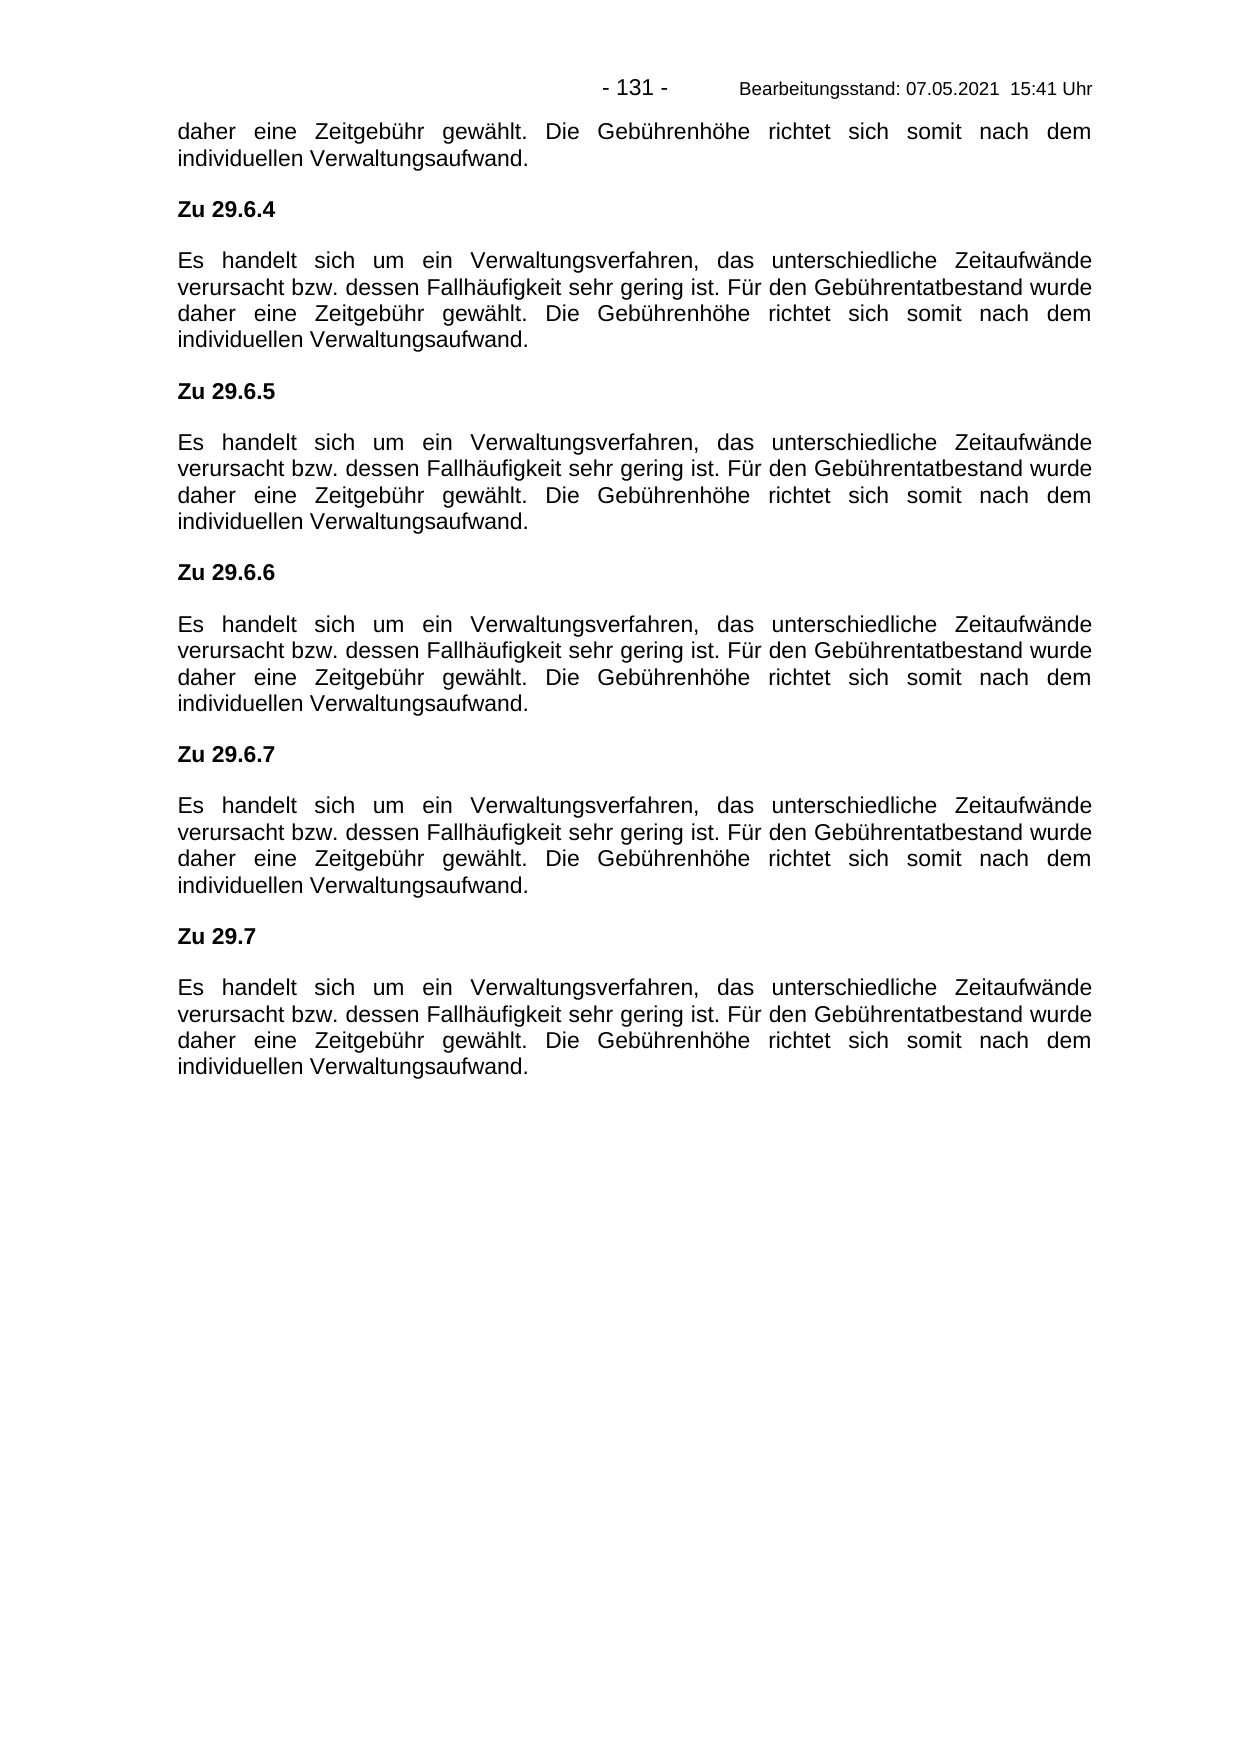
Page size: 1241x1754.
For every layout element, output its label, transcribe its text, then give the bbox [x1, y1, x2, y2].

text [177, 118, 1093, 171]
text Zu 29.6.6 [177, 559, 1093, 586]
text Zu 29.7 [177, 923, 1093, 949]
text Zu 29.6.5 [177, 378, 1093, 404]
text Zu 29.6.7 [177, 741, 1093, 767]
text Zu 29.6.4 [177, 196, 1093, 222]
